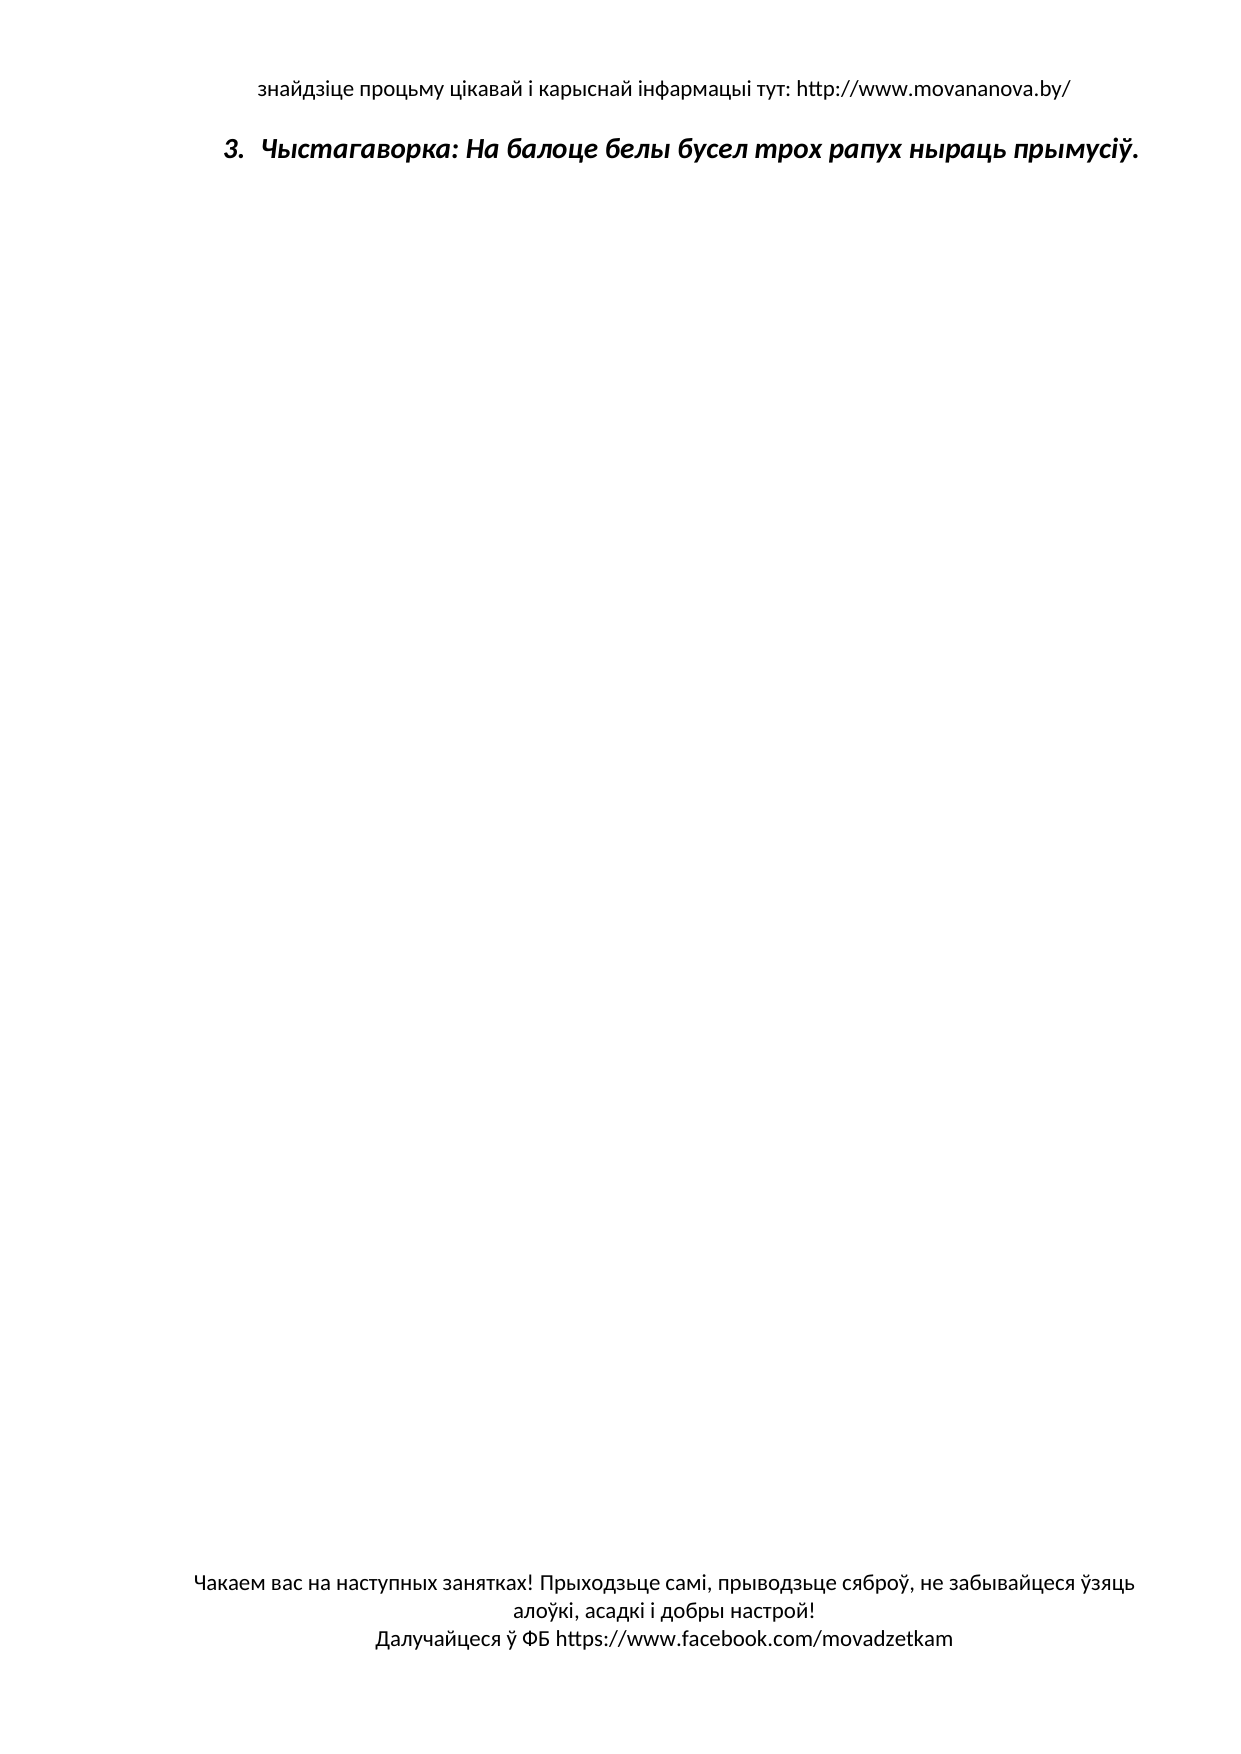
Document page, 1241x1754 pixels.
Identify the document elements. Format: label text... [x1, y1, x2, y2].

list Чыстагаворка: На балоце белы бусел трох рапух ныраць прымусіў. [215, 130, 1152, 165]
